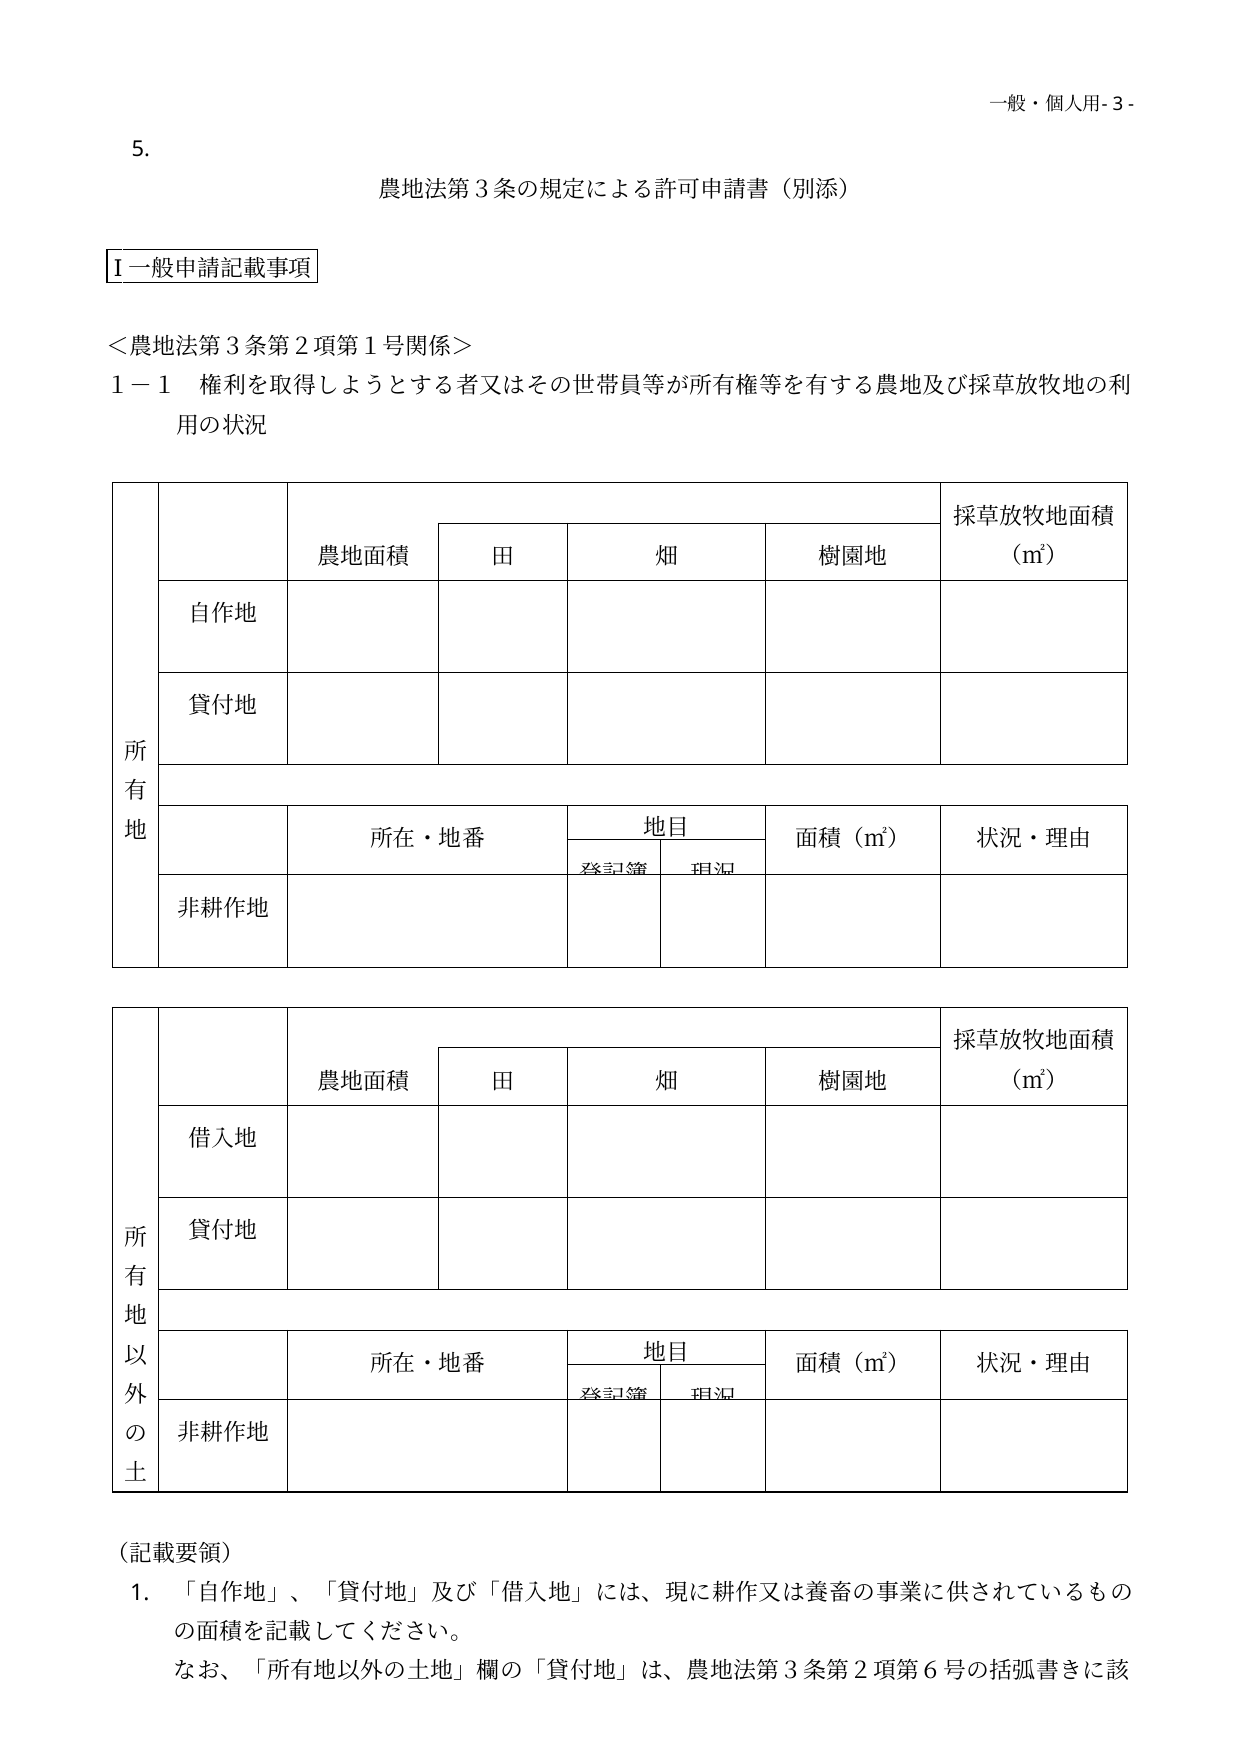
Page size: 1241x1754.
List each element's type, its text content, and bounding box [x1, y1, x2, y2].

table_cell 地目 [568, 806, 765, 839]
table_cell [159, 806, 287, 874]
table_cell [766, 673, 940, 764]
table_cell [439, 1198, 567, 1289]
text 農地法第３条の規定による許可申請書（別添） [106, 168, 1134, 207]
text ＜農地法第３条第２項第１号関係＞ [106, 325, 1134, 364]
table_cell [439, 673, 567, 764]
table_cell [661, 875, 765, 967]
text １－１ 権利を取得しようとする者又はその世帯員等が所有権等を有する農地及び採草放牧地の利用の状況 [106, 364, 1134, 443]
text （記載要領） [106, 1532, 1134, 1571]
table_header 採草放牧地面積 （㎡） [941, 1008, 1127, 1104]
table_cell 農地面積 （㎡） [288, 1048, 438, 1104]
table_cell [766, 1198, 940, 1289]
list 記の３は、権利を設定又は移転しようとする時期、土地の引渡しを受けようとする時期、契約期間等を記載してください。また、水田裏作の目的に供するための権利を設定しようとする場合は、水田裏作として耕作する期間の始期及び終期並びに当該水田の表作及び裏作の作付に係る事業の概要を併せて記載してください。 [131, 129, 1134, 168]
table_cell 登記簿 [568, 1365, 660, 1399]
table_cell [288, 673, 438, 764]
table_cell [288, 1198, 438, 1289]
table_cell [288, 875, 567, 967]
table_cell 地目 [568, 1331, 765, 1364]
table_cell [941, 1198, 1127, 1289]
table_cell [439, 581, 567, 672]
text Ⅰ 一般申請記載事項 [106, 246, 1134, 286]
table_cell 面積（㎡） [766, 1331, 940, 1399]
table_header [288, 1008, 940, 1047]
table_cell [159, 1290, 1127, 1329]
table_cell [568, 1198, 765, 1289]
table_cell [159, 765, 1127, 805]
table_cell [439, 1106, 567, 1197]
table_cell 畑 [568, 524, 765, 580]
table_cell 所在・地番 [288, 1331, 567, 1399]
table_header 所 有 地 以 外 の 土 地 [113, 1008, 158, 1491]
table_cell [766, 1400, 940, 1491]
table_cell [159, 1331, 287, 1399]
table_header 採草放牧地面積 （㎡） [941, 483, 1127, 580]
table_cell 田 [439, 1048, 567, 1104]
table_cell 状況・理由 [941, 1331, 1127, 1399]
table_cell [766, 875, 940, 967]
table_cell [766, 581, 940, 672]
table_header 所 有 地 [113, 483, 158, 967]
table_cell 畑 [568, 1048, 765, 1104]
table_cell [941, 673, 1127, 764]
table_cell 貸付地 [159, 673, 287, 764]
table_cell [941, 875, 1127, 967]
table_cell [568, 875, 660, 967]
table_cell 非耕作地 [159, 875, 287, 967]
table_cell [941, 1106, 1127, 1197]
table_cell [766, 1106, 940, 1197]
table_cell 自作地 [159, 581, 287, 672]
table_cell [568, 673, 765, 764]
table_cell 樹園地 [766, 1048, 940, 1104]
table_cell [568, 1400, 660, 1491]
table_cell [941, 581, 1127, 672]
table_cell 状況・理由 [941, 806, 1127, 874]
table_header [159, 1008, 287, 1104]
table_cell 田 [439, 524, 567, 580]
table_cell 登記簿 [568, 840, 660, 874]
table_cell [568, 581, 765, 672]
table_cell 現況 [661, 1365, 765, 1399]
table_cell 貸付地 [159, 1198, 287, 1289]
table_cell 面積（㎡） [766, 806, 940, 874]
table_cell 農地面積 （㎡） [288, 524, 438, 580]
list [130, 1571, 1134, 1689]
table_cell [288, 1400, 567, 1491]
table_cell [288, 581, 438, 672]
table_cell [661, 1400, 765, 1491]
table_cell [941, 1400, 1127, 1491]
table_cell 所在・地番 [288, 806, 567, 874]
table_cell [288, 1106, 438, 1197]
table_cell 借入地 [159, 1106, 287, 1197]
table_cell 現況 [661, 840, 765, 874]
table_header [159, 483, 287, 580]
table_cell 樹園地 [766, 524, 940, 580]
table_cell [568, 1106, 765, 1197]
table_header [288, 483, 940, 522]
table_cell 非耕作地 [159, 1400, 287, 1491]
